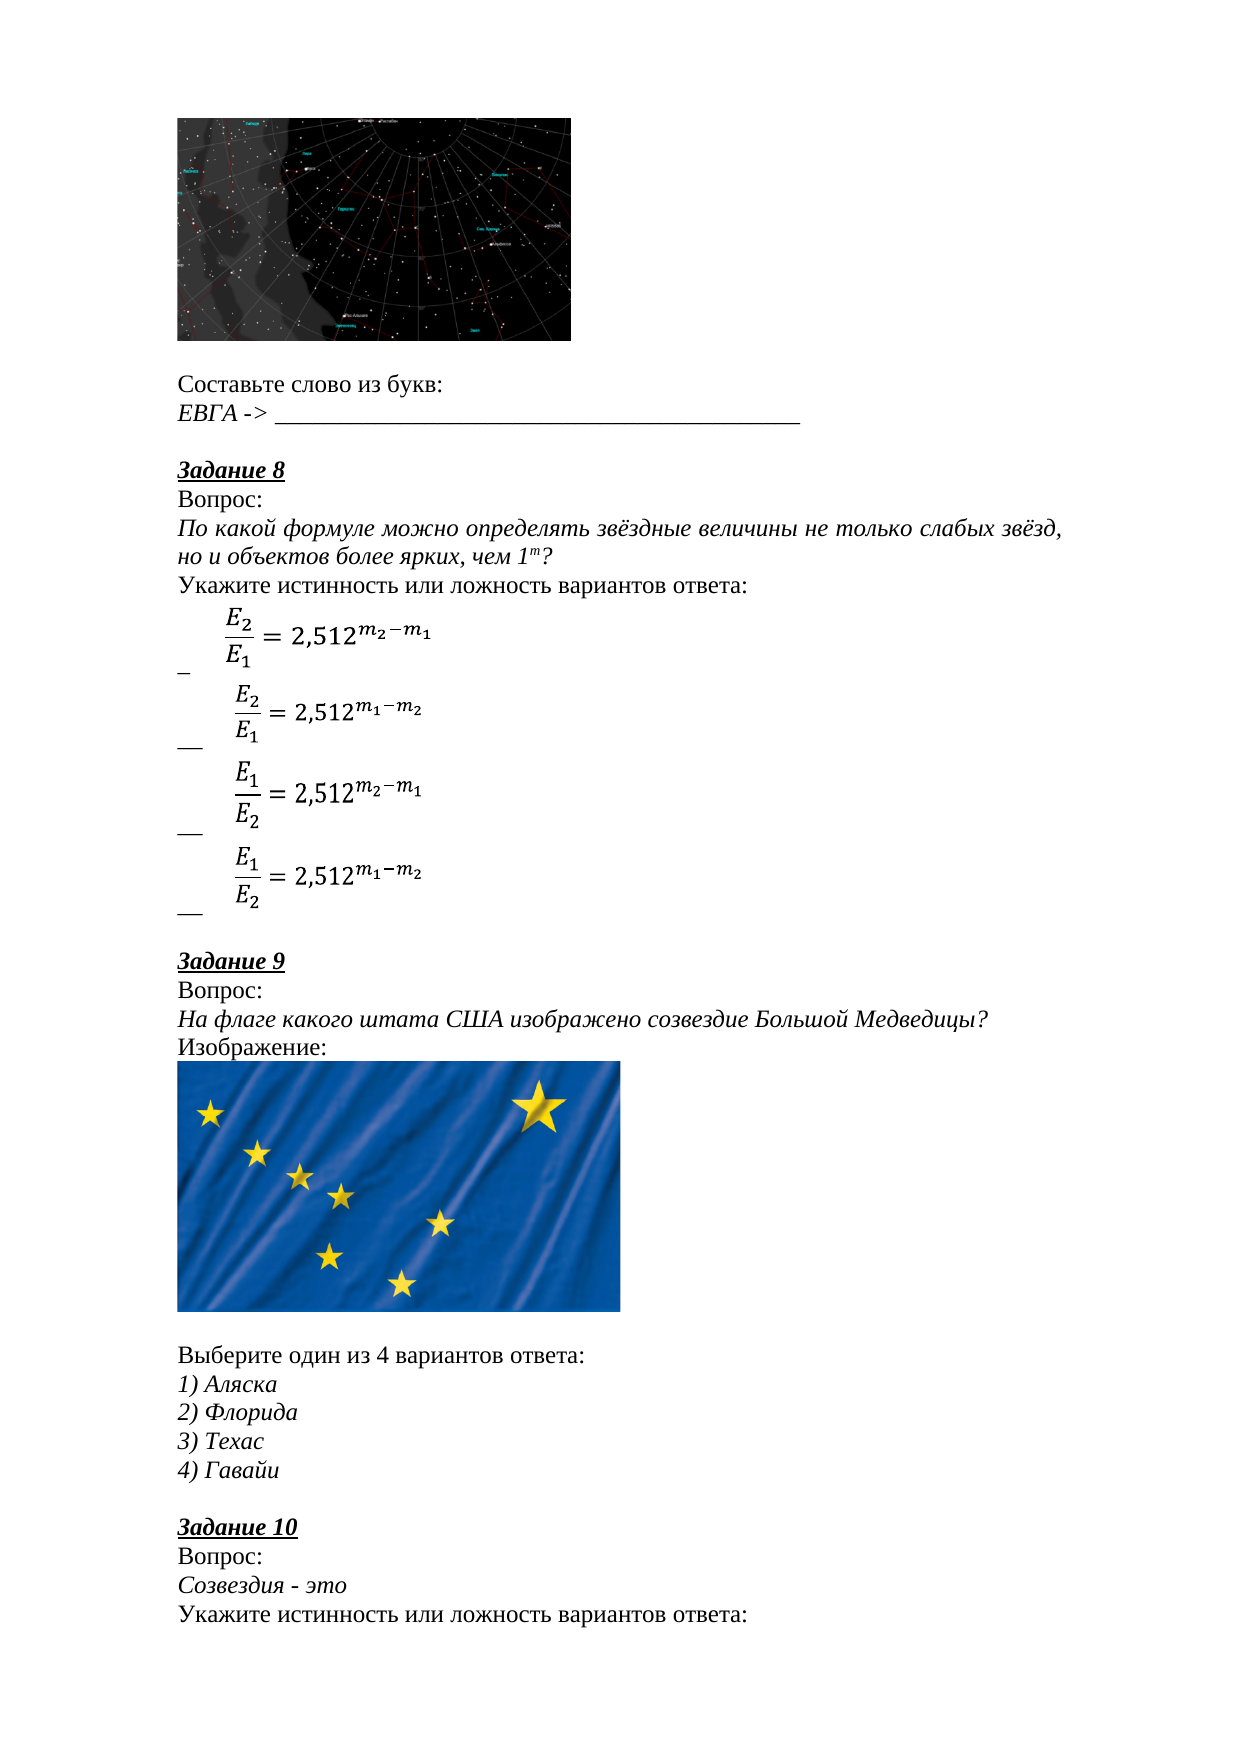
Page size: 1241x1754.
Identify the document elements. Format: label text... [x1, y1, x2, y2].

text Созвездия - это [177, 1570, 1063, 1599]
text 4) Гавайи [177, 1455, 1063, 1484]
text Укажите истинность или ложность вариантов ответа: [177, 1599, 1063, 1627]
text Вопрос: [177, 1541, 1063, 1570]
text 1) Аляска [177, 1369, 1063, 1397]
text По какой формуле можно определять звёздные величины не только слабых звёзд, но и объектов более ярких, чем 1m? [177, 513, 1063, 570]
text Вопрос: [177, 975, 1063, 1004]
text Составьте слово из букв: [177, 369, 1063, 398]
text ЕВГА -> __________________________________________ [177, 398, 1063, 426]
text 3) Техас [177, 1426, 1063, 1455]
picture [177, 1061, 621, 1312]
text На флаге какого штата США изображено созвездие Большой Медведицы? [177, 1004, 1063, 1032]
text Укажите истинность или ложность вариантов ответа: [177, 570, 1063, 599]
text Изображение: [177, 1032, 1063, 1061]
text __ [177, 677, 1063, 751]
picture [177, 118, 571, 341]
text 2) Флорида [177, 1397, 1063, 1426]
text Задание 10 [177, 1512, 1063, 1541]
text Вопрос: [177, 484, 1063, 513]
text Задание 9 [177, 946, 1063, 975]
text __ [177, 838, 1063, 917]
text __ [177, 751, 1063, 838]
text _ [177, 599, 1063, 677]
text Задание 8 [177, 455, 1063, 484]
text Выберите один из 4 вариантов ответа: [177, 1340, 1063, 1369]
